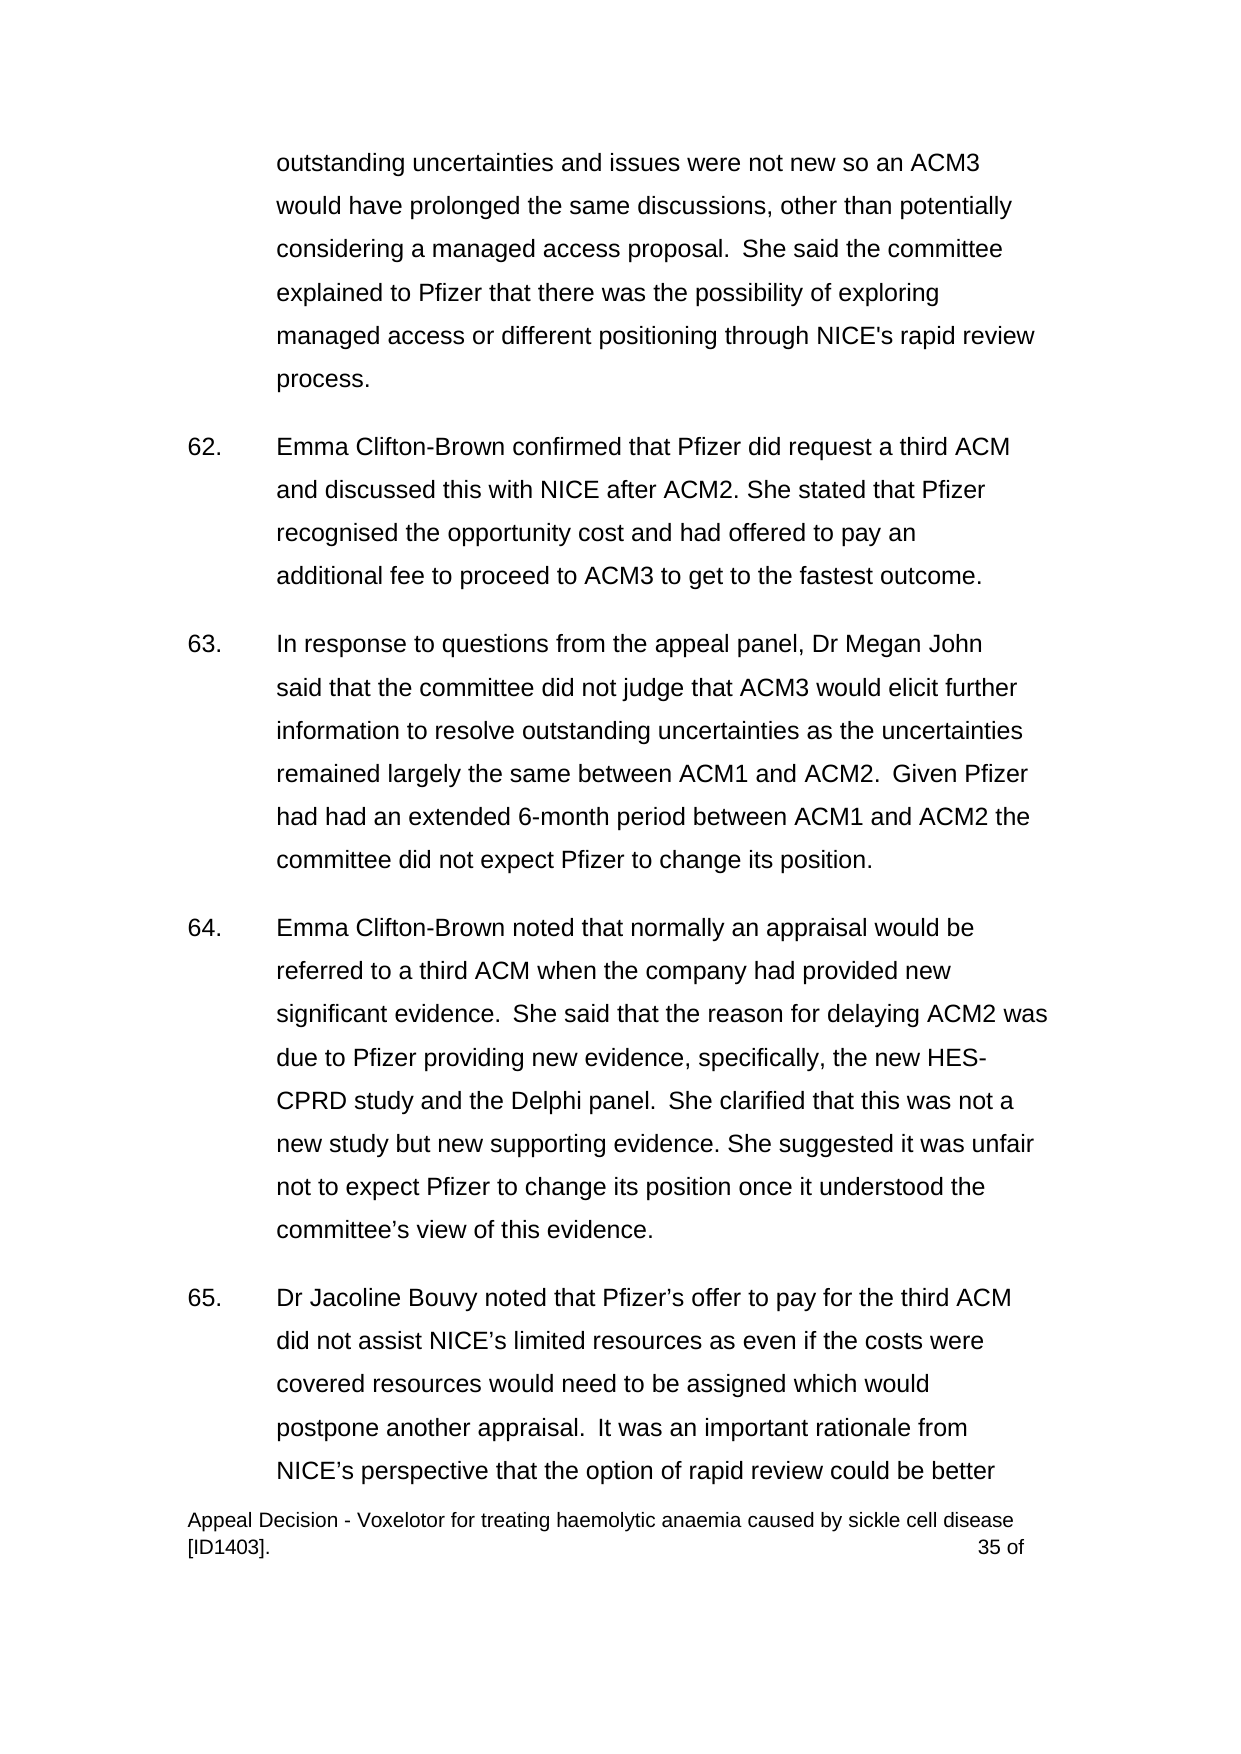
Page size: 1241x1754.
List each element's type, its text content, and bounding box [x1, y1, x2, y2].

list Emma Clifton-Brown confirmed that Pfizer did request a third ACM and discussed this with NICE after ACM2. She stated that Pfizer recognised the opportunity cost and had offered to pay an additional fee to proceed to ACM3 to get to the fastest outcome. [187, 432, 1030, 590]
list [187, 1283, 1039, 1484]
list Emma Clifton-Brown noted that normally an appraisal would be referred to a third ACM when the company had provided new significant evidence. She said that the reason for delaying ACM2 was due to Pfizer providing new evidence, specifically, the new HES- CPRD study and the Delphi panel. She clarified that this was not a new study but new supporting evidence. She suggested it was unfair not to expect Pfizer to change its position once it understood the committee’s view of this evidence. [187, 913, 1050, 1244]
list In response to questions from the appeal panel, Dr Megan John said that the committee did not judge that ACM3 would elicit further information to resolve outstanding uncertainties as the uncertainties remained largely the same between ACM1 and ACM2. Given Pfizer had had an extended 6-month period between ACM1 and ACM2 the committee did not expect Pfizer to change its position. [187, 629, 1035, 874]
text outstanding uncertainties and issues were not new so an ACM3 would have prolonged the same discussions, other than potentially considering a managed access proposal. She said the committee explained to Pfizer that there was the possibility of exploring managed access or different positioning through NICE's rapid review process. [276, 148, 1051, 392]
